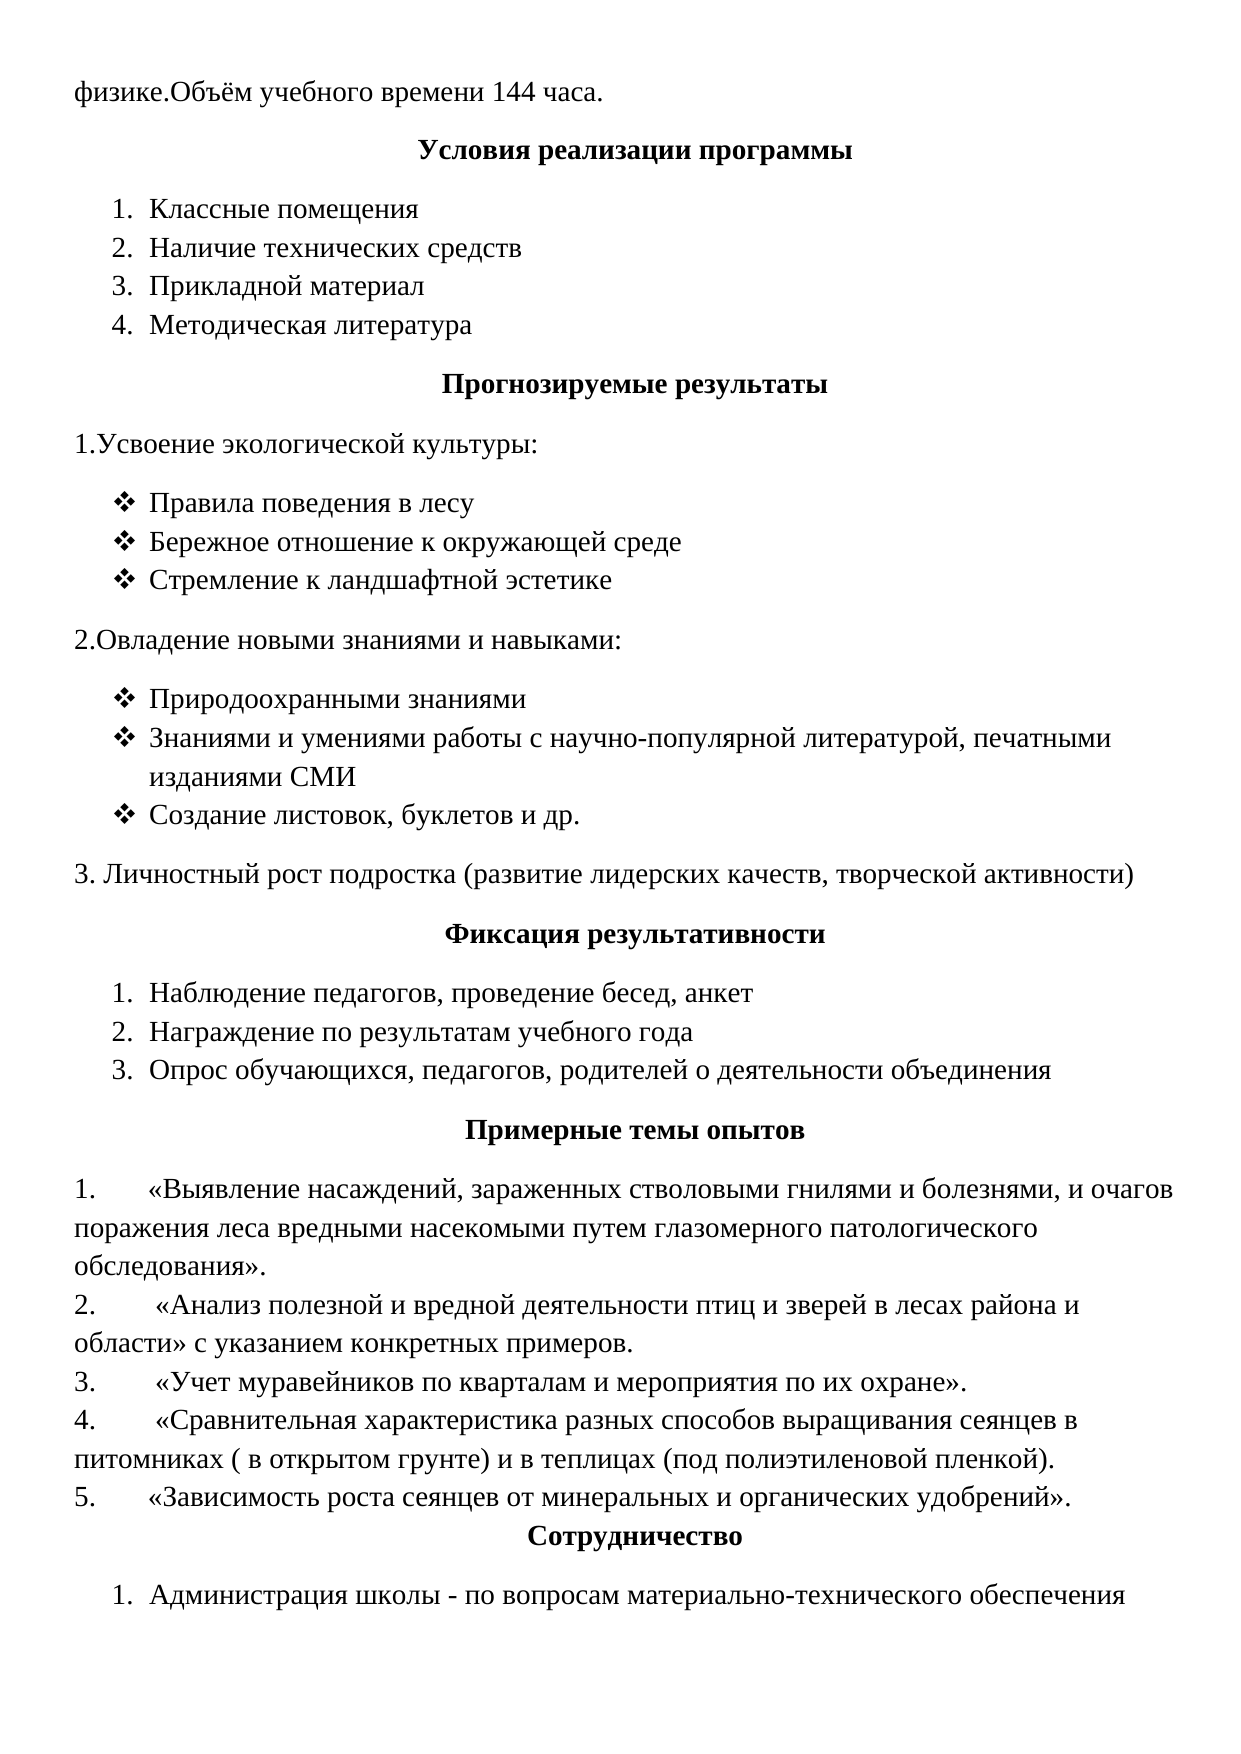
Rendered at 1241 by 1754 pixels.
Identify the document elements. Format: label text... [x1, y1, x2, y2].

list Стремление к ландшафтной эстетике [111, 562, 1196, 596]
text Прогнозируемые результаты [74, 366, 1196, 400]
text 3. «Учет муравейников по кварталам и мероприятия по их охране». [74, 1364, 1196, 1397]
list Наличие технических средств [111, 230, 1196, 263]
list Правила поведения в лесу [111, 485, 1196, 519]
text 1. «Выявление насаждений, зараженных стволовыми гнилями и болезнями, и очагов поражения леса вредными насекомыми путем глазомерного патологического обследования». [74, 1171, 1196, 1282]
list Знаниями и умениями работы с научно-популярной литературой, печатными изданиями СМИ [111, 720, 1196, 792]
text Сотрудничество [74, 1518, 1196, 1552]
text 4. «Сравнительная характеристика разных способов выращивания сеянцев в питомниках ( в открытом грунте) и в теплицах (под полиэтиленовой пленкой). [74, 1402, 1196, 1474]
text 1.Усвоение экологической культуры: [74, 426, 1196, 459]
text 2. «Анализ полезной и вредной деятельности птиц и зверей в лесах района и области» с указанием конкретных примеров. [74, 1287, 1196, 1359]
text Условия реализации программы [74, 132, 1196, 166]
list Администрация школы - по вопросам материально-технического обеспечения [111, 1577, 1196, 1611]
text Примерные темы опытов [74, 1112, 1196, 1145]
text 5. «Зависимость роста сеянцев от минеральных и органических удобрений». [74, 1479, 1196, 1513]
list Наблюдение педагогов, проведение бесед, анкет [111, 975, 1196, 1009]
list Методическая литература [111, 307, 1196, 341]
list Создание листовок, буклетов и др. [111, 797, 1196, 831]
list Прикладной материал [111, 268, 1196, 302]
list Природоохранными знаниями [111, 681, 1196, 715]
text Фиксация результативности [74, 916, 1196, 949]
text 3. Личностный рост подростка (развитие лидерских качеств, творческой активности) [74, 857, 1196, 890]
list Классные помещения [111, 191, 1196, 225]
text 2.Овладение новыми знаниями и навыками: [74, 622, 1196, 656]
list Награждение по результатам учебного года [111, 1014, 1196, 1047]
list Бережное отношение к окружающей среде [111, 524, 1196, 557]
list Опрос обучающихся, педагогов, родителей о деятельности объединения [111, 1052, 1196, 1086]
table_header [74, 74, 1196, 132]
